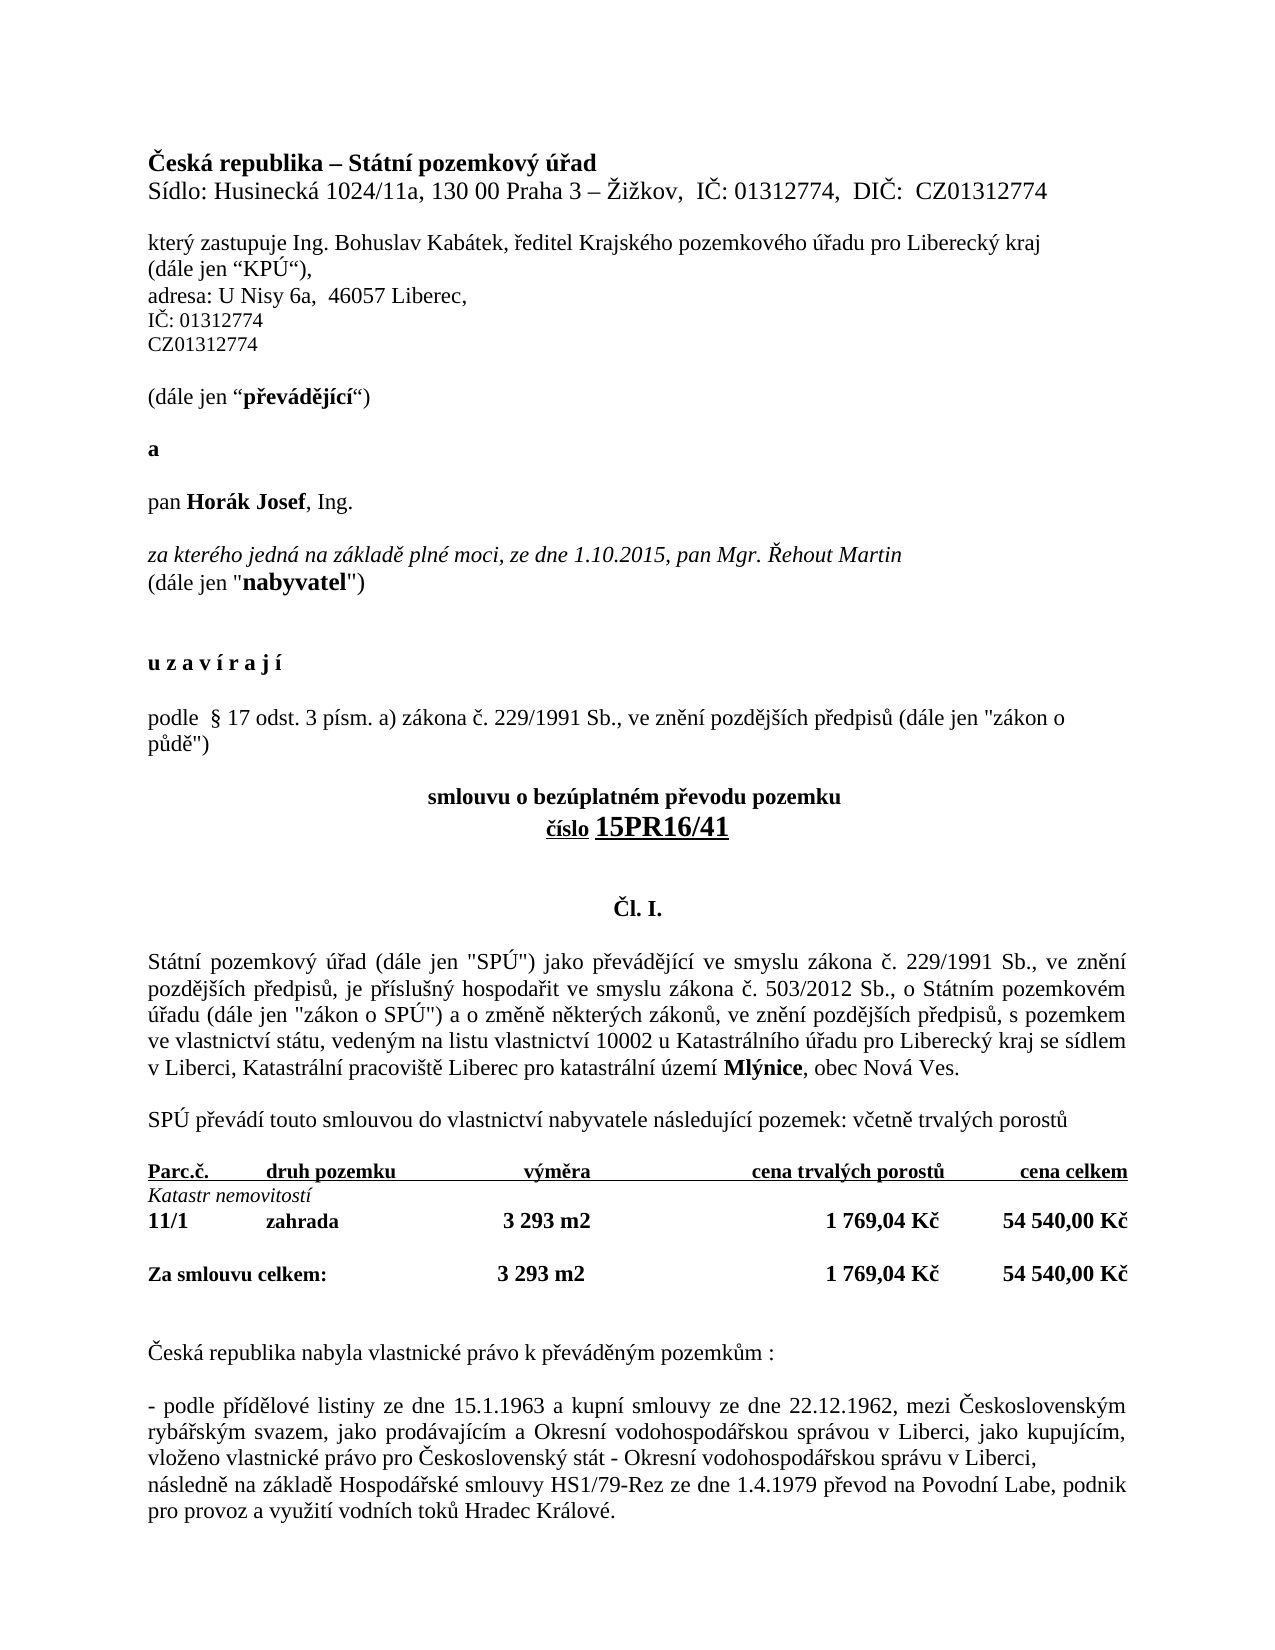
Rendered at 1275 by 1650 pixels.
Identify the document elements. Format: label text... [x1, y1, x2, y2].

text za kterého jedná na základě plné moci, ze dne 1.10.2015, pan Mgr. Řehout Martin [148, 541, 1127, 567]
text a [148, 435, 1127, 462]
text SPÚ převádí touto smlouvou do vlastnictví nabyvatele následující pozemek: včetně trvalých porostů [148, 1106, 1127, 1133]
text 11/1 zahrada 3 293 m2 1 769,04 Kč 54 540,00 Kč [148, 1207, 1127, 1233]
text IČ: 01312774 [148, 308, 1127, 332]
text následně na základě Hospodářské smlouvy HS1/79-Rez ze dne 1.4.1979 převod na Povodní Labe, podnik pro provoz a využití vodních toků Hradec Králové. [148, 1471, 1127, 1523]
text Čl. I. [148, 896, 1127, 922]
text CZ01312774 [148, 332, 1127, 356]
text Katastr nemovitostí [148, 1183, 1127, 1207]
text Za smlouvu celkem: 3 293 m2 1 769,04 Kč 54 540,00 Kč [148, 1260, 1127, 1286]
text pan Horák Josef, Ing. [148, 488, 1127, 514]
text u z a v í r a j í [148, 649, 1127, 675]
text - podle přídělové listiny ze dne 15.1.1963 a kupní smlouvy ze dne 22.12.1962, mezi Československým rybářským svazem, jako prodávajícím a Okresní vodohospodářskou správou v Liberci, jako kupujícím, vloženo vlastnické právo pro Československý stát - Okresní vodohospodářskou správu v Liberci, [148, 1392, 1127, 1471]
text (dále jen “KPÚ“), [148, 256, 1127, 282]
text Sídlo: Husinecká 1024/11a, 130 00 Praha 3 – Žižkov, IČ: 01312774, DIČ: CZ01312774 [148, 176, 1127, 205]
text Státní pozemkový úřad (dále jen "SPÚ") jako převádějící ve smyslu zákona č. 229/1991 Sb., ve znění pozdějších předpisů, je příslušný hospodařit ve smyslu zákona č. 503/2012 Sb., o Státním pozemkovém úřadu (dále jen "zákon o SPÚ") a o změně některých zákonů, ve znění pozdějších předpisů, s pozemkem ve vlastnictví státu, vedeným na listu vlastnictví 10002 u Katastrálního úřadu pro Liberecký kraj se sídlem v Liberci, Katastrální pracoviště Liberec pro katastrální území Mlýnice, obec Nová Ves. [148, 948, 1127, 1080]
text smlouvu o bezúplatném převodu pozemku číslo 15PR16/41 [148, 783, 1127, 843]
text který zastupuje Ing. Bohuslav Kabátek, ředitel Krajského pozemkového úřadu pro Liberecký kraj [148, 229, 1127, 256]
text (dále jen "nabyvatel") [148, 567, 1127, 596]
text Parc.č. druh pozemku výměra cena trvalých porostů cena celkem [148, 1159, 1127, 1180]
text Česká republika – Státní pozemkový úřad [148, 148, 1127, 176]
text podle § 17 odst. 3 písm. a) zákona č. 229/1991 Sb., ve znění pozdějších předpisů (dále jen "zákon o půdě") [148, 704, 1127, 757]
text adresa: U Nisy 6a, 46057 Liberec, [148, 282, 1127, 308]
text (dále jen “převádějící“) [148, 383, 1127, 409]
text Česká republika nabyla vlastnické právo k převáděným pozemkům : [148, 1339, 1127, 1365]
